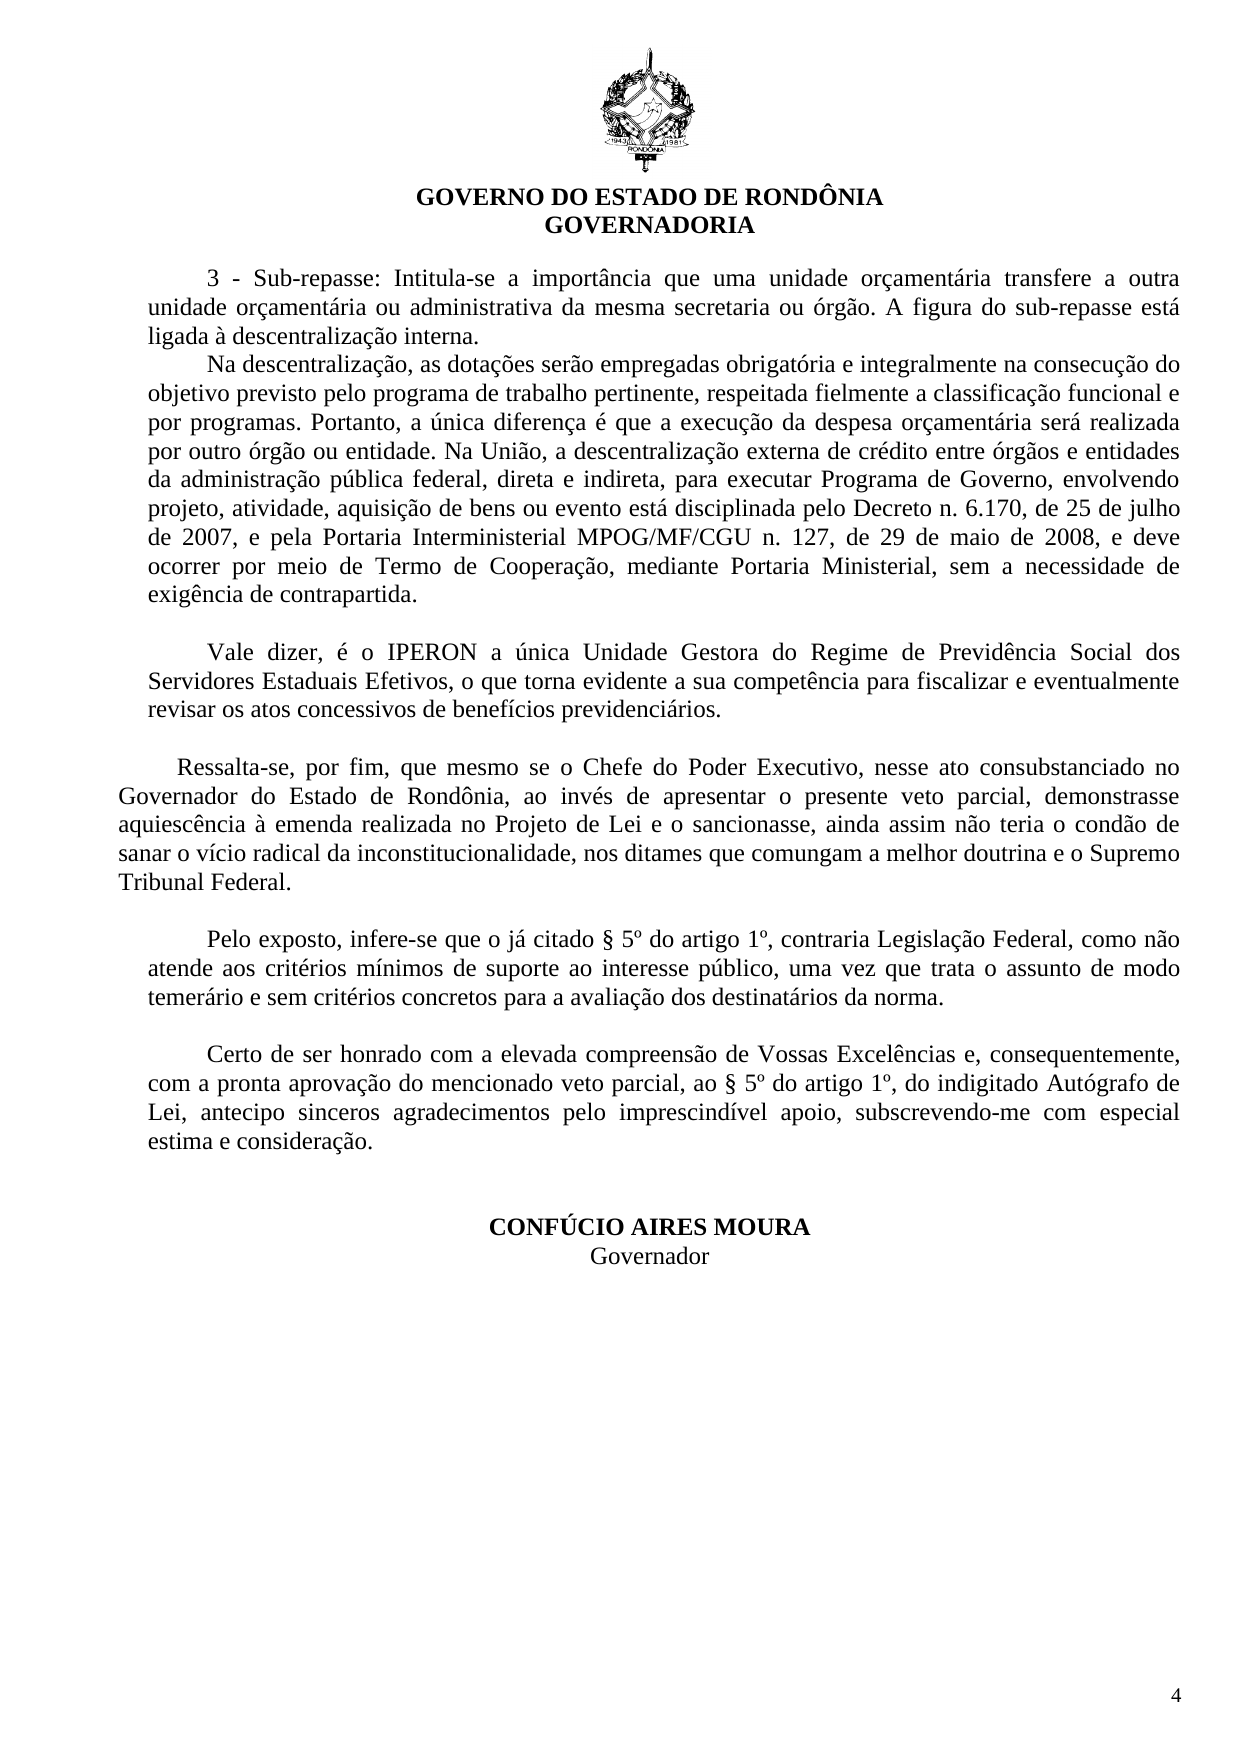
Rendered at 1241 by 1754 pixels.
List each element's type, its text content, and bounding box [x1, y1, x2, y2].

text Governador [118, 1241, 1181, 1269]
text CONFÚCIO AIRES MOURA [118, 1212, 1181, 1241]
text Na descentralização, as dotações serão empregadas obrigatória e integralmente na consecução do objetivo previsto pelo programa de trabalho pertinente, respeitada fielmente a classificação funcional e por programas. Portanto, a única diferença é que a execução da despesa orçamentária será realizada por outro órgão ou entidade. Na União, a descentralização externa de crédito entre órgãos e entidades da administração pública federal, direta e indireta, para executar Programa de Governo, envolvendo projeto, atividade, aquisição de bens ou evento está disciplinada pelo Decreto n. 6.170, de 25 de julho de 2007, e pela Portaria Interministerial MPOG/MF/CGU n. 127, de 29 de maio de 2008, e deve ocorrer por meio de Termo de Cooperação, mediante Portaria Ministerial, sem a necessidade de exigência de contrapartida. [148, 349, 1181, 608]
text 3 - Sub-repasse: Intitula-se a importância que uma unidade orçamentária transfere a outra unidade orçamentária ou administrativa da mesma secretaria ou órgão. A figura do sub-repasse está ligada à descentralização interna. [148, 263, 1181, 349]
text Certo de ser honrado com a elevada compreensão de Vossas Excelências e, consequentemente, com a pronta aprovação do mencionado veto parcial, ao § 5º do artigo 1º, do indigitado Autógrafo de Lei, antecipo sinceros agradecimentos pelo imprescindível apoio, subscrevendo-me com especial estima e consideração. [148, 1039, 1181, 1154]
text Vale dizer, é o IPERON a única Unidade Gestora do Regime de Previdência Social dos Servidores Estaduais Efetivos, o que torna evidente a sua competência para fiscalizar e eventualmente revisar os atos concessivos de benefícios previdenciários. [148, 637, 1181, 723]
text Pelo exposto, infere-se que o já citado § 5º do artigo 1º, contraria Legislação Federal, como não atende aos critérios mínimos de suporte ao interesse público, uma vez que trata o assunto de modo temerário e sem critérios concretos para a avaliação dos destinatários da norma. [148, 924, 1181, 1011]
text Ressalta-se, por fim, que mesmo se o Chefe do Poder Executivo, nesse ato consubstanciado no Governador do Estado de Rondônia, ao invés de apresentar o presente veto parcial, demonstrasse aquiescência à emenda realizada no Projeto de Lei e o sancionasse, ainda assim não teria o condão de sanar o vício radical da inconstitucionalidade, nos ditames que comungam a melhor doutrina e o Supremo Tribunal Federal. [118, 752, 1181, 896]
